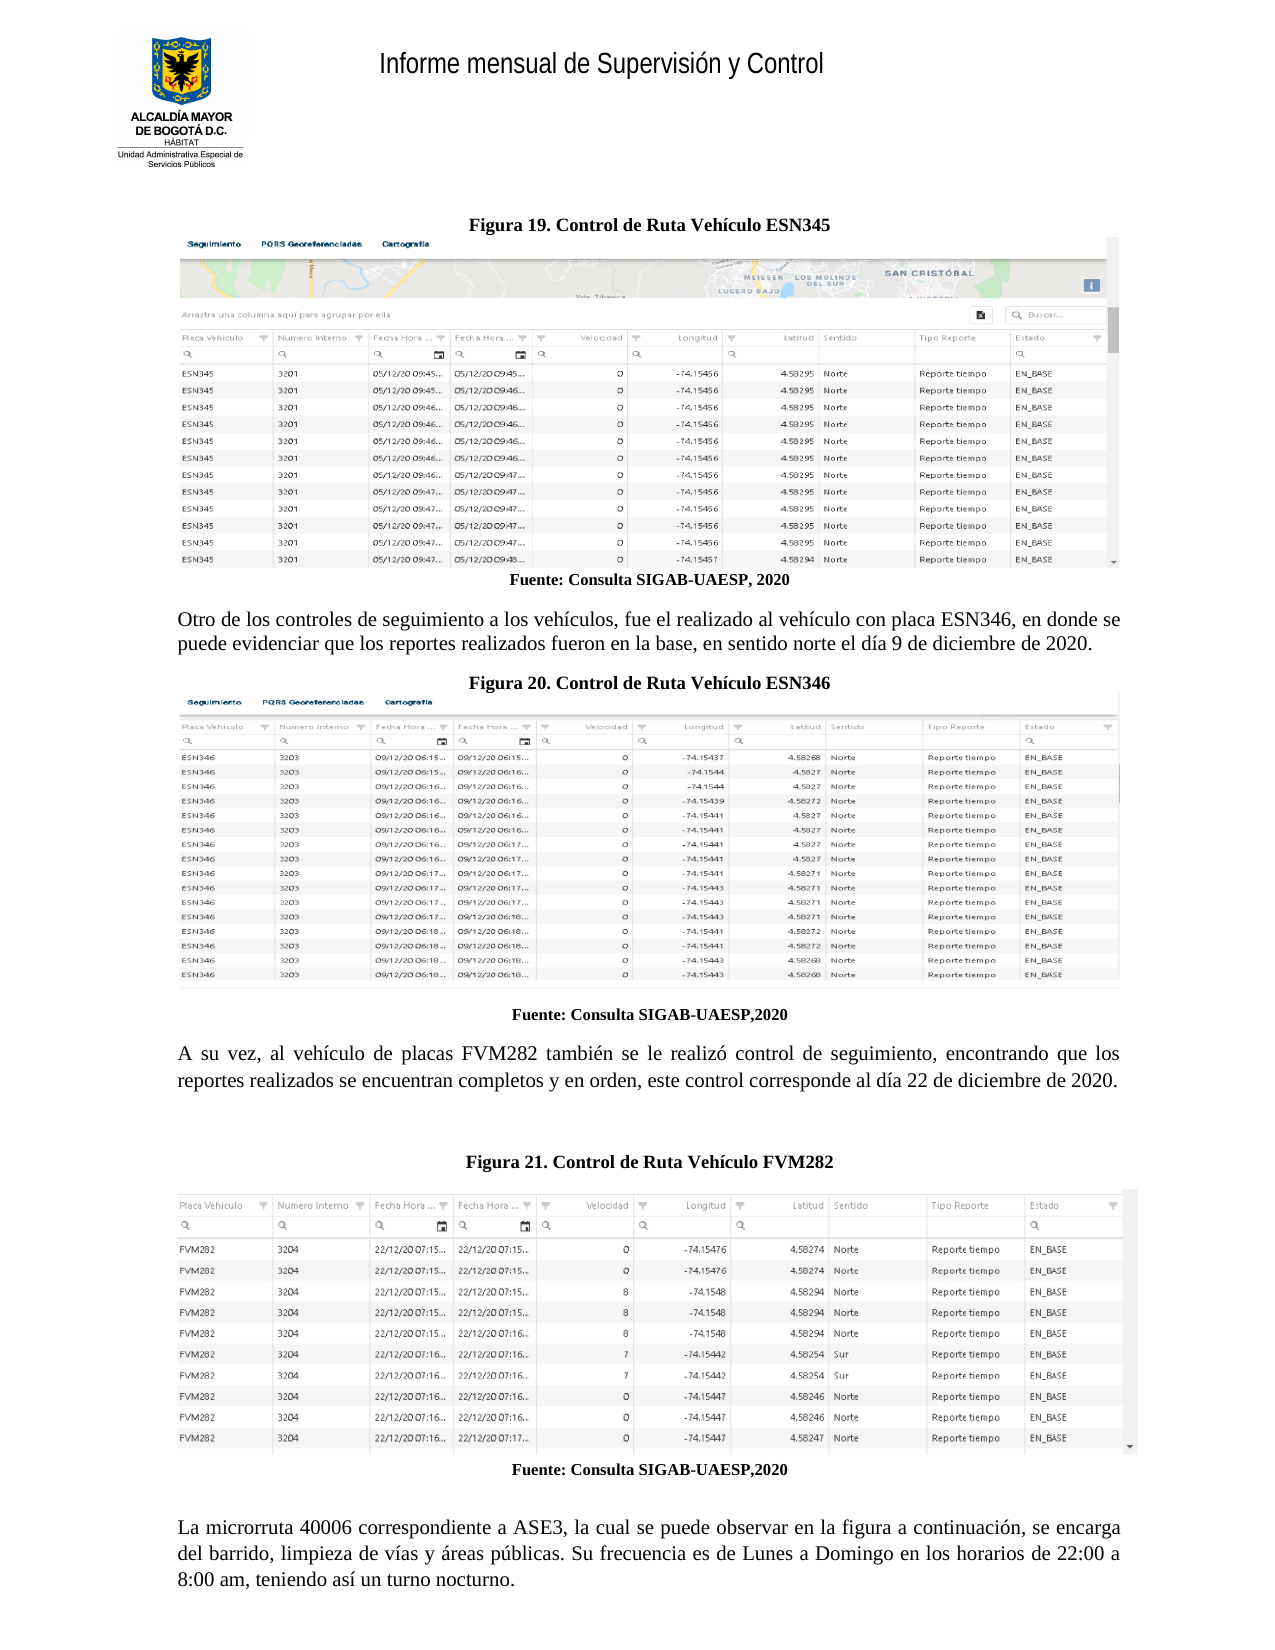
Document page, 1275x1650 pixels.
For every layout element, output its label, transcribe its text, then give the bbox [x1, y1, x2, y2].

text Figura 21. Control de Ruta Vehículo FVM282 [177, 1151, 1122, 1172]
text Figura 20. Control de Ruta Vehículo ESN346 [177, 672, 1122, 693]
picture [179, 693, 1120, 989]
text La microrruta 40006 correspondiente a ASE3, la cual se puede observar en la figura a continuación, se encarga del barrido, limpieza de vías y áreas públicas. Su frecuencia es de Lunes a Domingo en los horarios de 22:00 a 8:00 am, teniendo así un turno nocturno. [177, 1515, 1122, 1591]
text Fuente: Consulta SIGAB-UAESP,2020 [177, 1460, 1122, 1479]
picture [177, 1189, 1140, 1460]
text A su vez, al vehículo de placas FVM282 también se le realizó control de seguimiento, encontrando que los reportes realizados se encuentran completos y en orden, este control corresponde al día 22 de diciembre de 2020. [177, 1041, 1122, 1092]
text Otro de los controles de seguimiento a los vehículos, fue el realizado al vehículo con placa ESN346, en donde se puede evidenciar que los reportes realizados fueron en la base, en sentido norte el día 9 de diciembre de 2020. [177, 607, 1122, 655]
text Fuente: Consulta SIGAB-UAESP,2020 [177, 1005, 1122, 1024]
picture [118, 29, 250, 167]
text Fuente: Consulta SIGAB-UAESP, 2020 [177, 569, 1122, 589]
picture [180, 237, 1120, 568]
text Figura 19. Control de Ruta Vehículo ESN345 [177, 214, 1122, 236]
